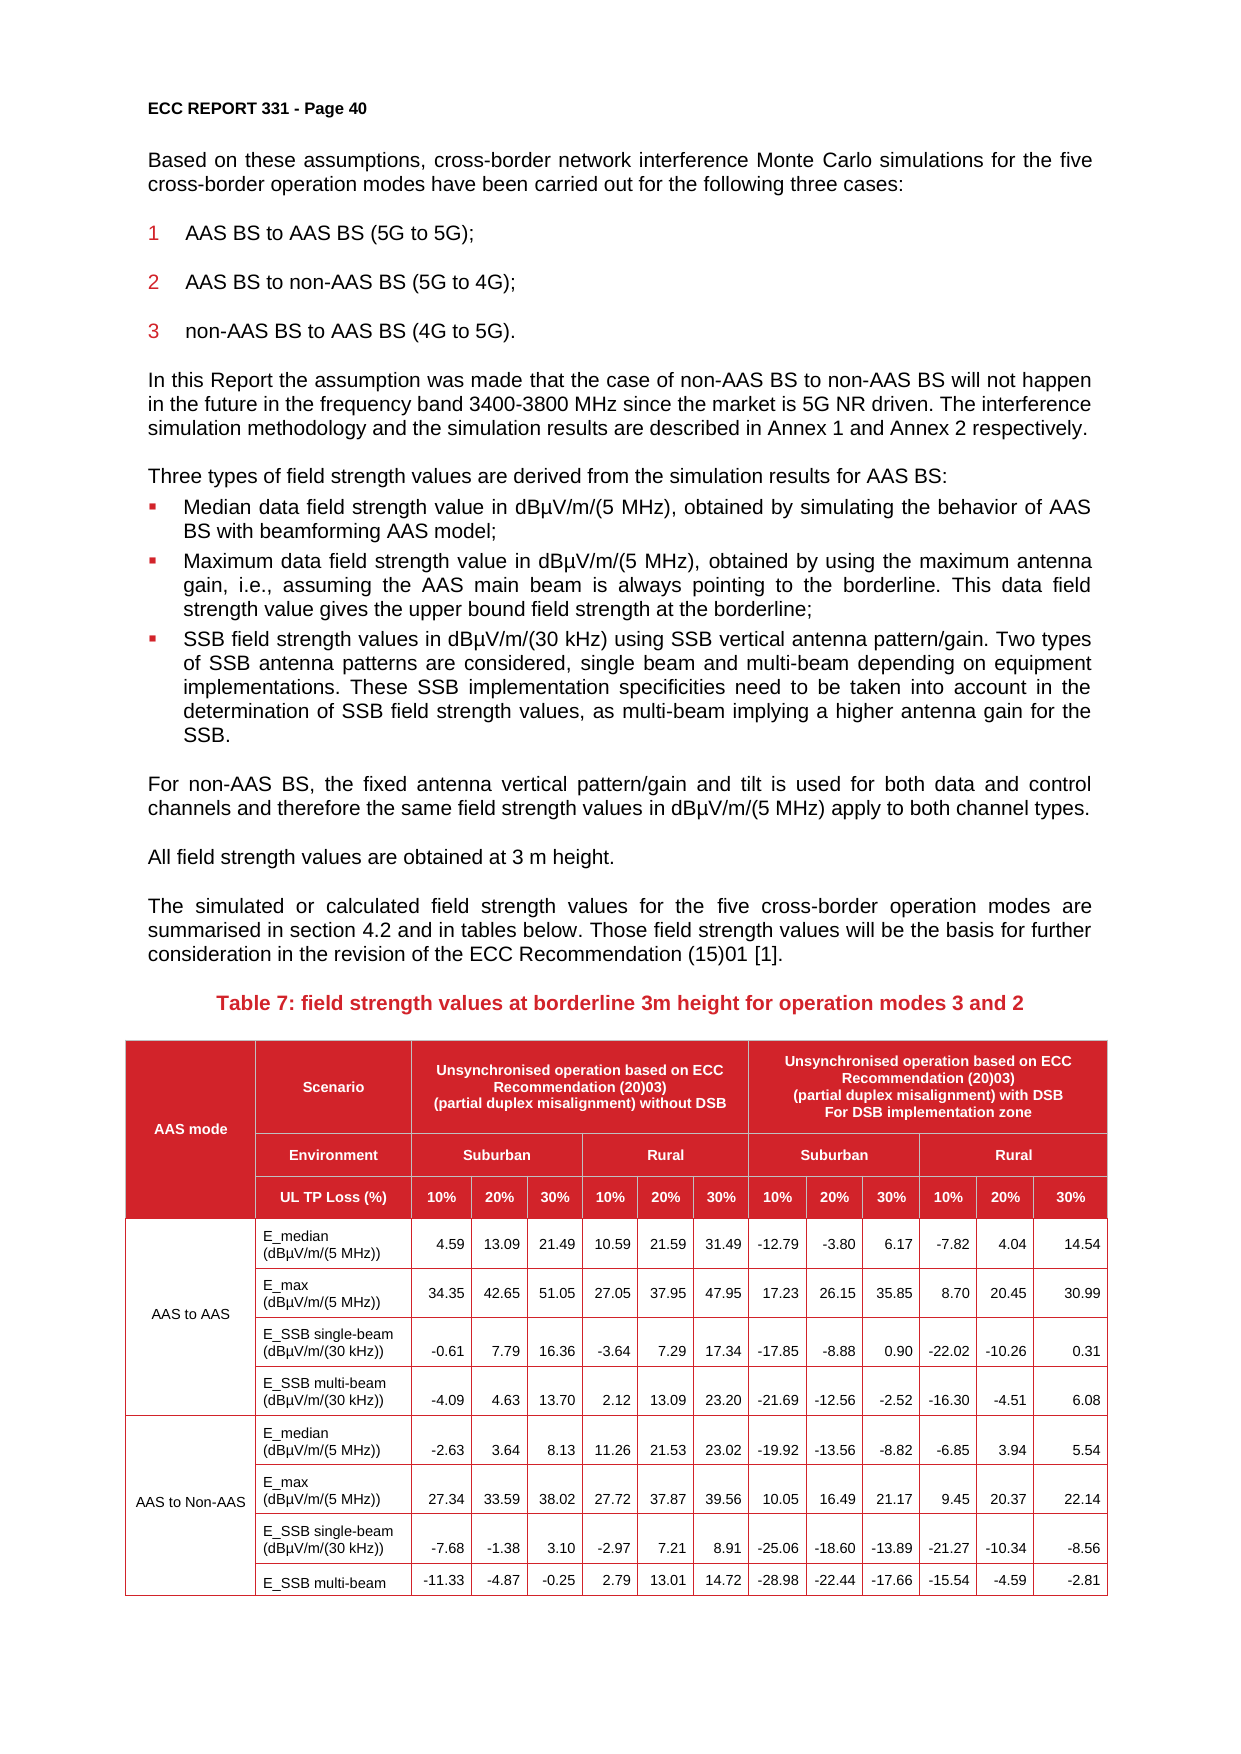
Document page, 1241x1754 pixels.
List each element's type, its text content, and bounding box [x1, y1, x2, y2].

table_cell 35.85 [863, 1269, 919, 1317]
table_cell Suburban [412, 1134, 582, 1176]
table_cell 10% [583, 1177, 637, 1218]
table_cell 20% [977, 1177, 1033, 1218]
table_cell 42.65 [472, 1269, 527, 1317]
table_cell 37.87 [638, 1465, 693, 1513]
list AAS BS to AAS BS (5G to 5G); [148, 221, 1093, 244]
table_cell 30% [528, 1177, 582, 1218]
table_cell 27.05 [583, 1269, 637, 1317]
table_cell 5.54 [1034, 1416, 1107, 1464]
table_cell -8.56 [1034, 1514, 1107, 1562]
table_cell -18.60 [807, 1514, 862, 1562]
table_cell -10.34 [977, 1514, 1033, 1562]
list non-AAS BS to AAS BS (4G to 5G). [148, 318, 1093, 342]
table_cell -12.56 [807, 1367, 862, 1415]
table_cell -16.30 [920, 1367, 976, 1415]
table_cell -21.27 [920, 1514, 976, 1562]
table_cell 27.72 [583, 1465, 637, 1513]
table_cell 21.59 [638, 1219, 693, 1267]
table_header Unsynchronised operation based on ECC Recommendation (20)03) (partial duplex misalignment) without DSB [412, 1041, 748, 1133]
table_cell 9.45 [920, 1465, 976, 1513]
table_cell 4.59 [412, 1219, 471, 1267]
table_cell 51.05 [528, 1269, 582, 1317]
table_cell 26.15 [807, 1269, 862, 1317]
table_cell 17.34 [694, 1318, 748, 1366]
table_cell E_median (dBµV/m/(5 MHz)) [256, 1219, 411, 1267]
table_cell -4.09 [412, 1367, 471, 1415]
table_cell E_SSB single-beam (dBµV/m/(30 kHz)) [256, 1318, 411, 1366]
table_cell 6.08 [1034, 1367, 1107, 1415]
table_cell -6.85 [920, 1416, 976, 1464]
table_cell -13.89 [863, 1514, 919, 1562]
table_cell 21.53 [638, 1416, 693, 1464]
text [148, 148, 1093, 196]
table_cell -4.51 [977, 1367, 1033, 1415]
table_cell UL TP Loss (%) [256, 1177, 411, 1218]
table_cell -2.97 [583, 1514, 637, 1562]
table_cell 23.20 [694, 1367, 748, 1415]
table_cell -4.59 [977, 1564, 1033, 1595]
table_cell Rural [583, 1134, 748, 1176]
table_cell 11.26 [583, 1416, 637, 1464]
table_cell 6.17 [863, 1219, 919, 1267]
table_cell 20% [638, 1177, 693, 1218]
table_cell 37.95 [638, 1269, 693, 1317]
table_cell 0.31 [1034, 1318, 1107, 1366]
table_cell 27.34 [412, 1465, 471, 1513]
text In this Report the assumption was made that the case of non-AAS BS to non-AAS BS will not happen in the future in the frequency band 3400-3800 MHz since the market is 5G NR driven. The interference simulation methodology and the simulation results are described in Annex 1 and Annex 2 respectively. [148, 367, 1093, 439]
table_cell -7.68 [412, 1514, 471, 1562]
table_cell 2.79 [583, 1564, 637, 1595]
table_cell -3.80 [807, 1219, 862, 1267]
table_cell 10% [412, 1177, 471, 1218]
table_cell 3.64 [472, 1416, 527, 1464]
table_cell 22.14 [1034, 1465, 1107, 1513]
table_cell 47.95 [694, 1269, 748, 1317]
table_cell 30% [694, 1177, 748, 1218]
table_cell 16.36 [528, 1318, 582, 1366]
table_header Scenario [256, 1041, 411, 1133]
table_cell -2.52 [863, 1367, 919, 1415]
table_cell -0.61 [412, 1318, 471, 1366]
table_cell 13.09 [638, 1367, 693, 1415]
table_cell 30% [863, 1177, 919, 1218]
table_cell Suburban [749, 1134, 919, 1176]
table_cell -17.85 [749, 1318, 806, 1366]
table_cell -8.82 [863, 1416, 919, 1464]
table_cell 8.91 [694, 1514, 748, 1562]
table_cell -2.63 [412, 1416, 471, 1464]
text Median data field strength value in dBµV/m/(5 MHz), obtained by simulating the behavior of AAS BS with beamforming AAS model; [148, 494, 1093, 542]
text The simulated or calculated field strength values for the five cross-border operation modes are summarised in section 4.2 and in tables below. Those field strength values will be the basis for further consideration in the revision of the ECC Recommendation (15)01 [1]. [148, 894, 1093, 966]
table_cell -22.02 [920, 1318, 976, 1366]
text Three types of field strength values are derived from the simulation results for AAS BS: [148, 464, 1093, 488]
table_cell 4.04 [977, 1219, 1033, 1267]
table_cell 23.02 [694, 1416, 748, 1464]
table_cell 31.49 [694, 1219, 748, 1267]
text All field strength values are obtained at 3 m height. [148, 845, 1093, 869]
table_cell AAS to AAS [126, 1219, 255, 1415]
table_cell 20% [807, 1177, 862, 1218]
table_cell -21.69 [749, 1367, 806, 1415]
table_cell -13.56 [807, 1416, 862, 1464]
table_cell 13.70 [528, 1367, 582, 1415]
table_cell -10.26 [977, 1318, 1033, 1366]
table_header Unsynchronised operation based on ECC Recommendation (20)03) (partial duplex misalignment) with DSB For DSB implementation zone [749, 1041, 1107, 1133]
table_cell -12.79 [749, 1219, 806, 1267]
table_cell -17.66 [863, 1564, 919, 1595]
table_cell Rural [920, 1134, 1107, 1176]
table_cell -19.92 [749, 1416, 806, 1464]
table_cell 38.02 [528, 1465, 582, 1513]
table_header AAS mode [126, 1041, 255, 1218]
table_cell 34.35 [412, 1269, 471, 1317]
table_cell 16.49 [807, 1465, 862, 1513]
table_cell -15.54 [920, 1564, 976, 1595]
table_cell 7.29 [638, 1318, 693, 1366]
table_cell -28.98 [749, 1564, 806, 1595]
table_cell E_median (dBµV/m/(5 MHz)) [256, 1416, 411, 1464]
table_cell E_max (dBµV/m/(5 MHz)) [256, 1269, 411, 1317]
table_cell 13.01 [638, 1564, 693, 1595]
table_cell -7.82 [920, 1219, 976, 1267]
table_cell AAS to Non-AAS [126, 1416, 255, 1595]
table_cell -2.81 [1034, 1564, 1107, 1595]
table_cell E_max (dBµV/m/(5 MHz)) [256, 1465, 411, 1513]
table_cell 8.13 [528, 1416, 582, 1464]
table_cell -25.06 [749, 1514, 806, 1562]
table_cell E_SSB single-beam (dBµV/m/(30 kHz)) [256, 1514, 411, 1562]
table_cell 10% [920, 1177, 976, 1218]
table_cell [256, 1564, 411, 1595]
table_cell -4.87 [472, 1564, 527, 1595]
table_cell -0.25 [528, 1564, 582, 1595]
table_cell 3.10 [528, 1514, 582, 1562]
table_cell 8.70 [920, 1269, 976, 1317]
text Table 7: field strength values at borderline 3m height for operation modes 3 and 2 [148, 991, 1093, 1014]
table_cell 30% [1034, 1177, 1107, 1218]
table_cell 21.17 [863, 1465, 919, 1513]
table_cell Environment [256, 1134, 411, 1176]
table_cell 2.12 [583, 1367, 637, 1415]
text For non-AAS BS, the fixed antenna vertical pattern/gain and tilt is used for both data and control channels and therefore the same field strength values in dBµV/m/(5 MHz) apply to both channel types. [148, 772, 1093, 820]
table_cell 17.23 [749, 1269, 806, 1317]
table_cell 14.72 [694, 1564, 748, 1595]
table_cell 4.63 [472, 1367, 527, 1415]
table_cell 13.09 [472, 1219, 527, 1267]
table_cell 20% [472, 1177, 527, 1218]
table_cell 21.49 [528, 1219, 582, 1267]
table_cell 3.94 [977, 1416, 1033, 1464]
table_cell -8.88 [807, 1318, 862, 1366]
table_cell 20.45 [977, 1269, 1033, 1317]
table_cell 30.99 [1034, 1269, 1107, 1317]
table_cell 20.37 [977, 1465, 1033, 1513]
table_cell -1.38 [472, 1514, 527, 1562]
table_cell 10.59 [583, 1219, 637, 1267]
table_cell -22.44 [807, 1564, 862, 1595]
table_cell E_SSB multi-beam (dBµV/m/(30 kHz)) [256, 1367, 411, 1415]
table_cell -3.64 [583, 1318, 637, 1366]
table_cell 10.05 [749, 1465, 806, 1513]
list AAS BS to non-AAS BS (5G to 4G); [148, 269, 1093, 293]
table_cell 33.59 [472, 1465, 527, 1513]
text Maximum data field strength value in dBµV/m/(5 MHz), obtained by using the maximum antenna gain, i.e., assuming the AAS main beam is always pointing to the borderline. This data field strength value gives the upper bound field strength at the borderline; [148, 549, 1093, 621]
table_cell 7.79 [472, 1318, 527, 1366]
table_cell 39.56 [694, 1465, 748, 1513]
table_cell -11.33 [412, 1564, 471, 1595]
table_cell 7.21 [638, 1514, 693, 1562]
table_cell 0.90 [863, 1318, 919, 1366]
text SSB field strength values in dBµV/m/(30 kHz) using SSB vertical antenna pattern/gain. Two types of SSB antenna patterns are considered, single beam and multi-beam depending on equipment implementations. These SSB implementation specificities need to be taken into account in the determination of SSB field strength values, as multi-beam implying a higher antenna gain for the SSB. [148, 627, 1093, 747]
table_cell 10% [749, 1177, 806, 1218]
table_cell 14.54 [1034, 1219, 1107, 1267]
